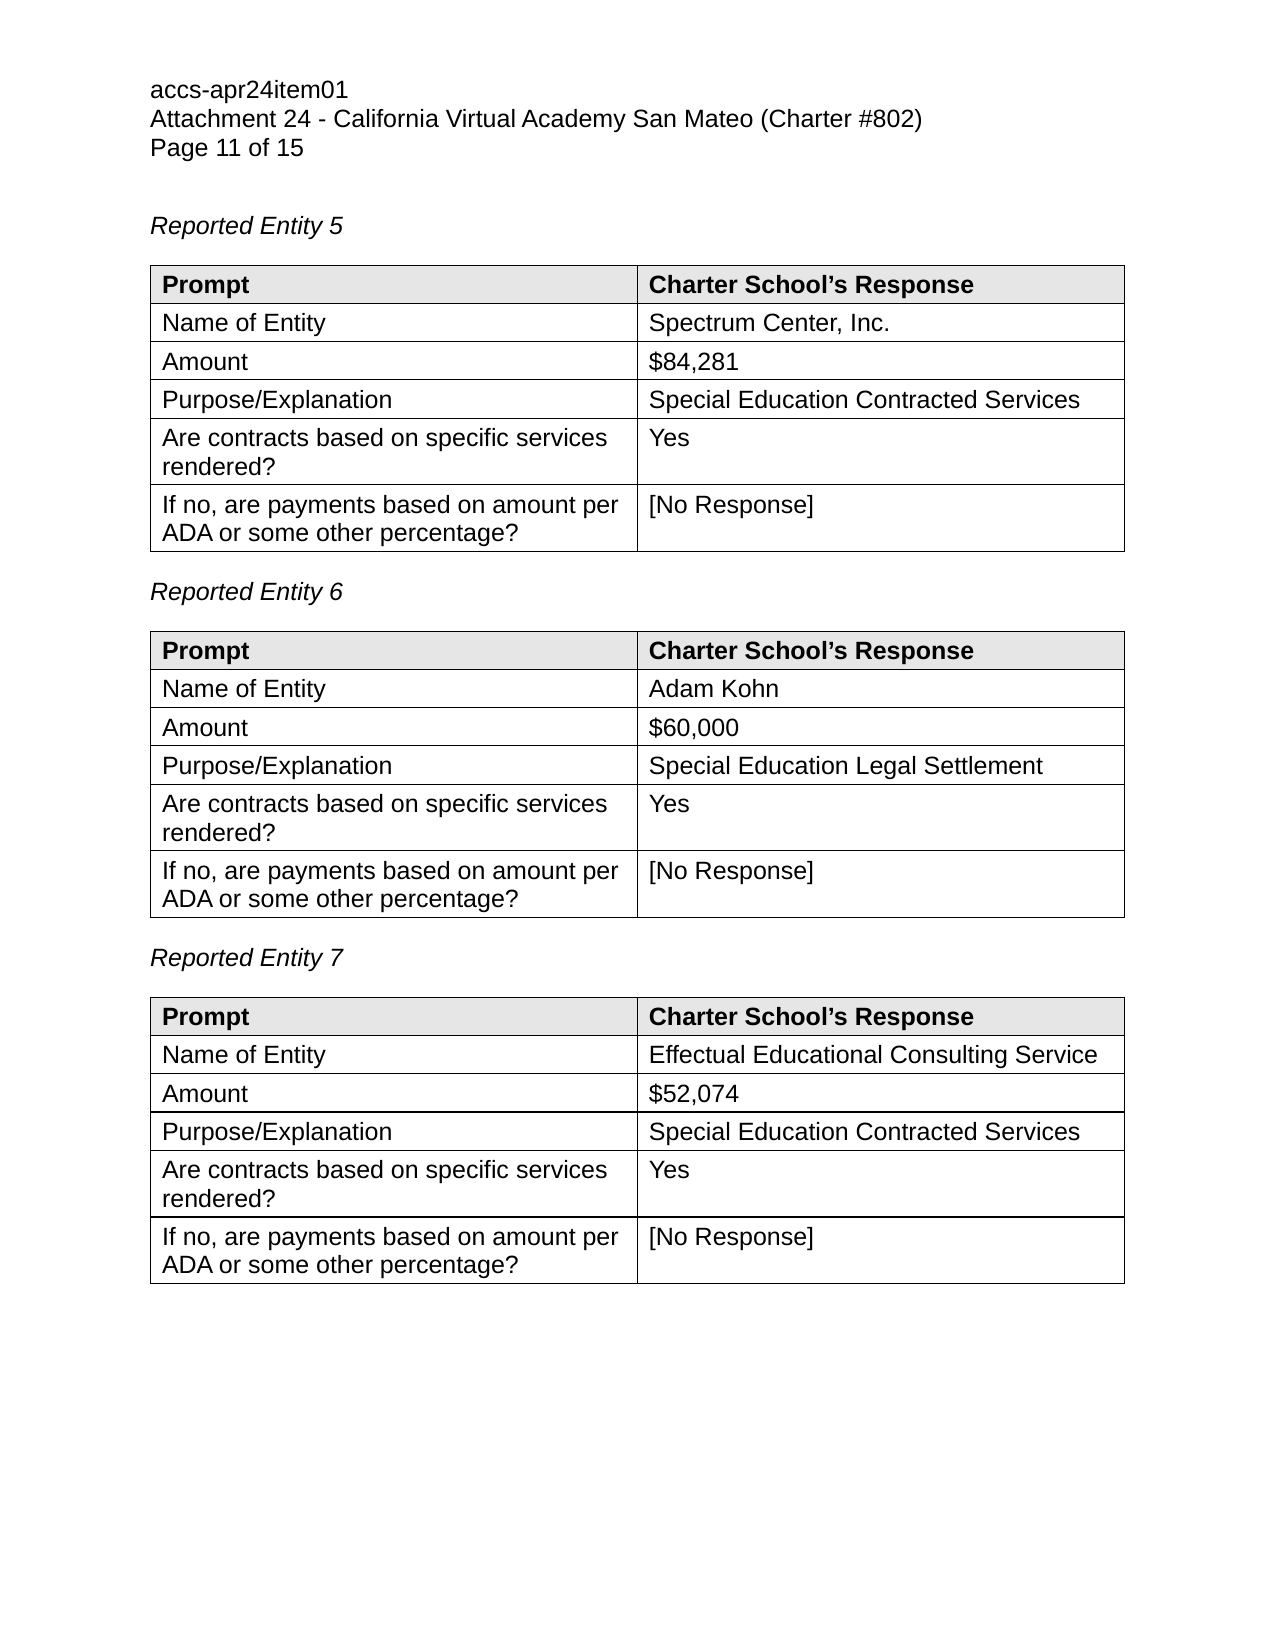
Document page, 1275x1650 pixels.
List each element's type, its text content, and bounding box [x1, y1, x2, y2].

table_cell [No Response] [638, 485, 1124, 551]
table_cell Purpose/Explanation [151, 380, 637, 417]
table_cell Effectual Educational Consulting Service [638, 1036, 1124, 1073]
text Reported Entity 7 [150, 943, 1125, 972]
table_cell Amount [151, 708, 637, 745]
table_cell Are contracts based on specific services rendered? [151, 785, 637, 850]
table_cell Special Education Legal Settlement [638, 746, 1124, 783]
table_cell [No Response] [638, 1218, 1124, 1283]
table_cell Yes [638, 1151, 1124, 1216]
table_cell $60,000 [638, 708, 1124, 745]
table_cell $84,281 [638, 342, 1124, 379]
table_cell [No Response] [638, 851, 1124, 917]
table_cell Yes [638, 785, 1124, 850]
table_cell Purpose/Explanation [151, 746, 637, 783]
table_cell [151, 1151, 637, 1216]
table_cell $52,074 [638, 1074, 1124, 1111]
table_cell Special Education Contracted Services [638, 1113, 1124, 1149]
table_header Charter School’s Response [638, 632, 1124, 669]
table_cell Yes [638, 419, 1124, 484]
text Reported Entity 6 [150, 577, 1125, 606]
table_header Prompt [151, 266, 637, 303]
table_header Charter School’s Response [638, 266, 1124, 303]
table_cell If no, are payments based on amount per ADA or some other percentage? [151, 851, 637, 917]
table_header Prompt [151, 632, 637, 669]
table_header Charter School’s Response [638, 998, 1124, 1035]
table_cell Amount [151, 342, 637, 379]
table_cell Are contracts based on specific services rendered? [151, 419, 637, 484]
table_cell Adam Kohn [638, 670, 1124, 707]
table_cell If no, are payments based on amount per ADA or some other percentage? [151, 485, 637, 551]
table_header Prompt [151, 998, 637, 1035]
table_cell Name of Entity [151, 304, 637, 341]
table_cell Purpose/Explanation [151, 1113, 637, 1149]
table_cell If no, are payments based on amount per ADA or some other percentage? [151, 1218, 637, 1283]
table_cell Special Education Contracted Services [638, 380, 1124, 417]
table_cell Amount [151, 1074, 637, 1111]
text Reported Entity 5 [150, 211, 1125, 240]
table_cell Name of Entity [151, 1036, 637, 1073]
table_cell Name of Entity [151, 670, 637, 707]
table_cell Spectrum Center, Inc. [638, 304, 1124, 341]
